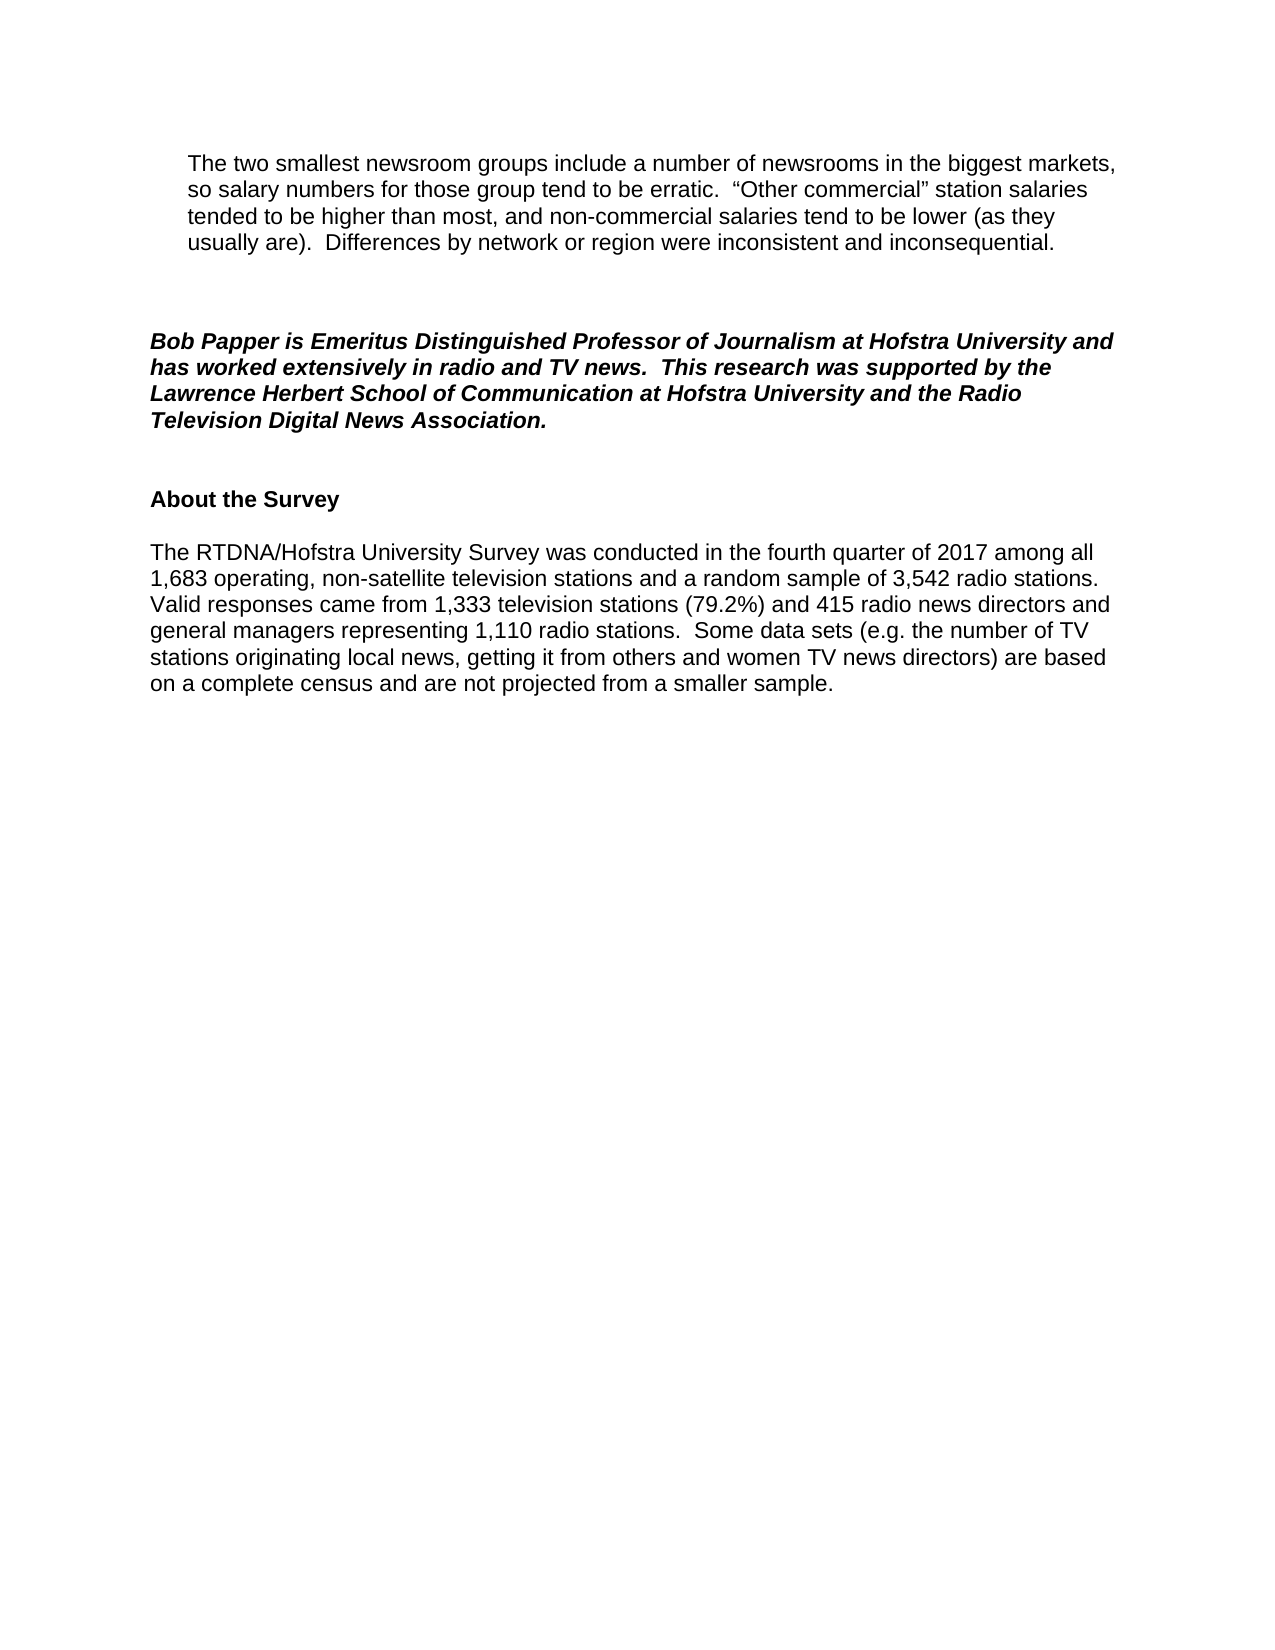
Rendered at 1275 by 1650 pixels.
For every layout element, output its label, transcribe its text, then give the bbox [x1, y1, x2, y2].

text Bob Papper is Emeritus Distinguished Professor of Journalism at Hofstra University and has worked extensively in radio and TV news. This research was supported by the Lawrence Herbert School of Communication at Hofstra University and the Radio Television Digital News Association. [150, 328, 1125, 433]
text About the Survey [150, 486, 1125, 512]
text The two smallest newsroom groups include a number of newsrooms in the biggest markets, so salary numbers for those group tend to be erratic. “Other commercial” station salaries tended to be higher than most, and non-commercial salaries tend to be lower (as they usually are). Differences by network or region were inconsistent and inconsequential. [187, 150, 1125, 255]
text The RTDNA/Hofstra University Survey was conducted in the fourth quarter of 2017 among all 1,683 operating, non-satellite television stations and a random sample of 3,542 radio stations. Valid responses came from 1,333 television stations (79.2%) and 415 radio news directors and general managers representing 1,110 radio stations. Some data sets (e.g. the number of TV stations originating local news, getting it from others and women TV news directors) are based on a complete census and are not projected from a smaller sample. [150, 538, 1125, 697]
